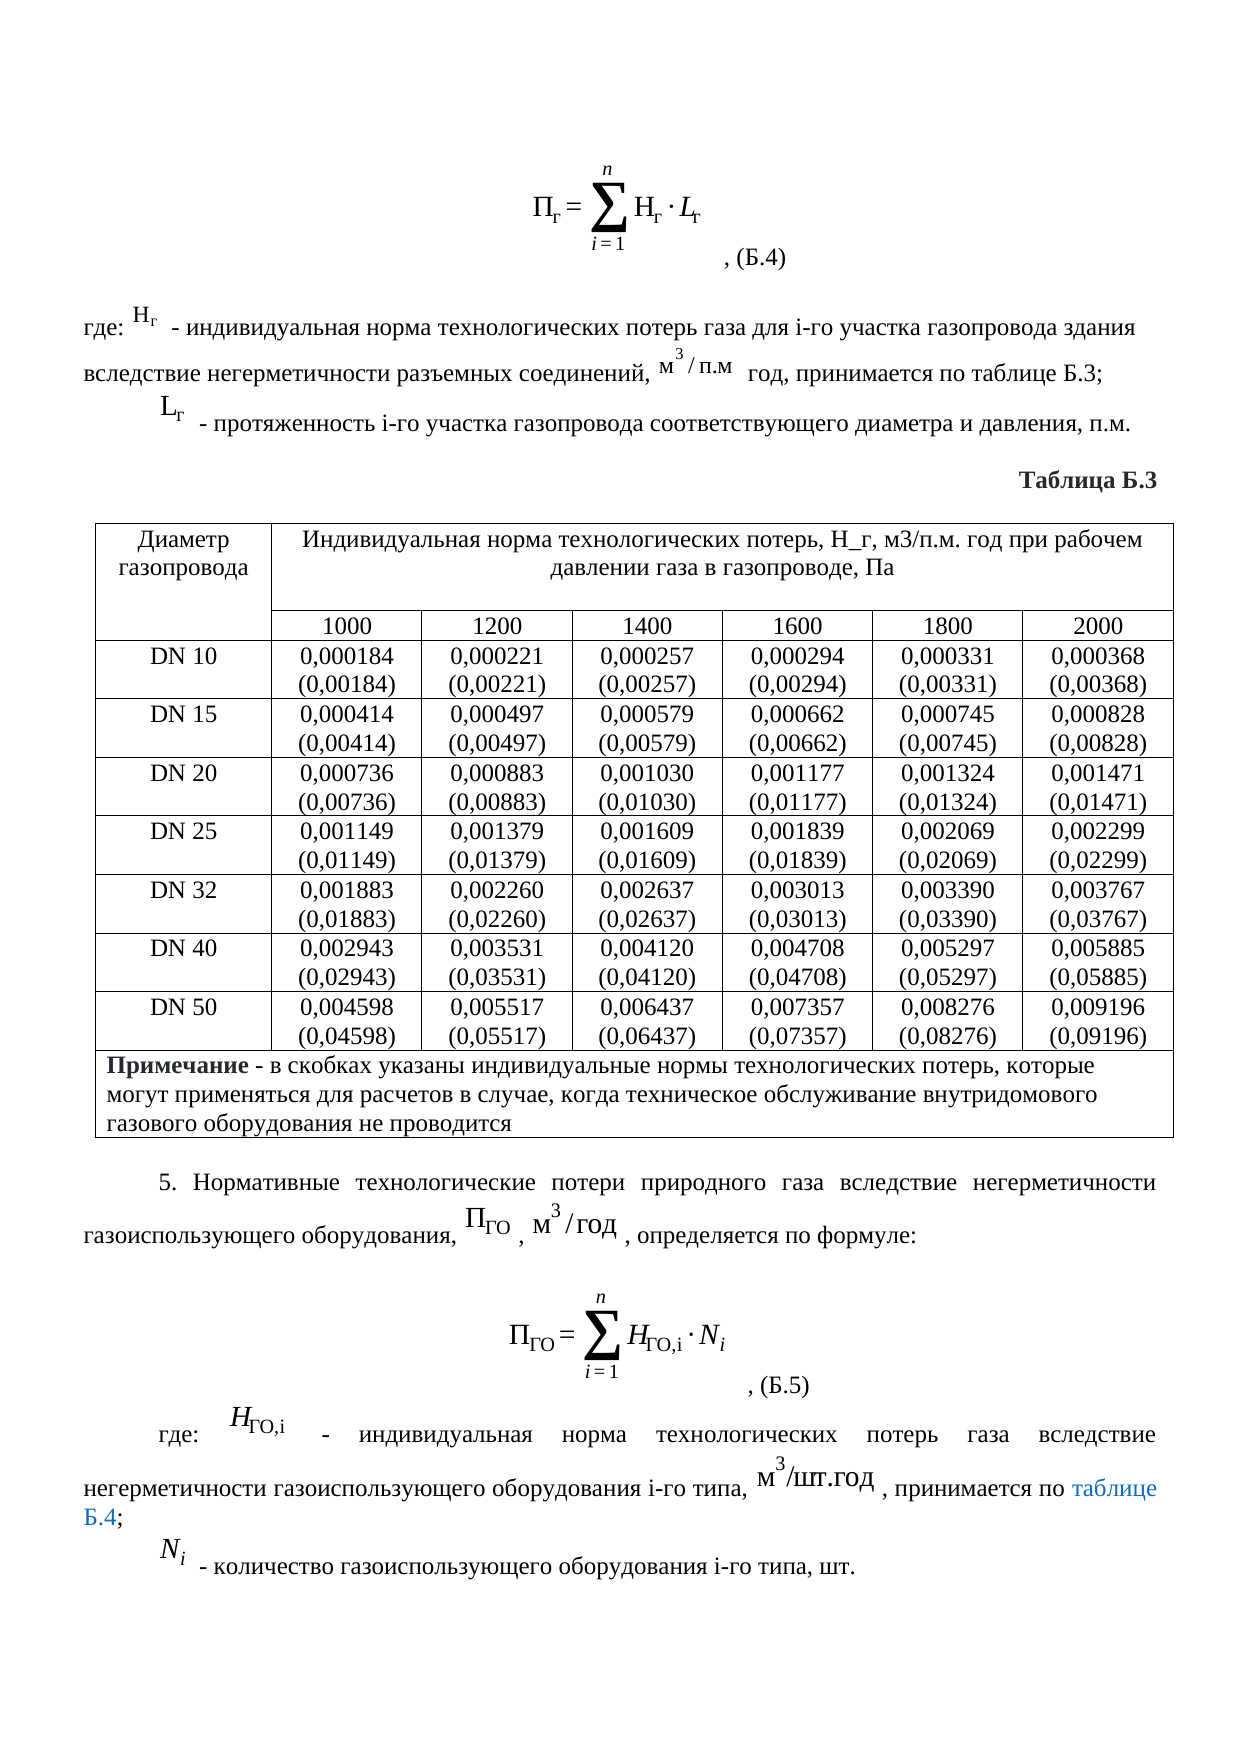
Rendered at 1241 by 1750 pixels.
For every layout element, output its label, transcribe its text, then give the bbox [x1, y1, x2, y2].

table_cell 2000 [1023, 611, 1173, 640]
table_cell DN 50 [96, 992, 271, 1049]
table_cell 0,003390 (0,03390) [873, 875, 1022, 932]
table_cell Примечание - в скобках указаны индивидуальные нормы технологических потерь, которые могут применяться для расчетов в случае, когда техническое обслуживание внутридомового газового оборудования не проводится [96, 1051, 1173, 1137]
table_cell 0,001471 (0,01471) [1023, 758, 1173, 815]
text , (Б.4) [83, 150, 1157, 271]
text где: - индивидуальная норма технологических потерь газа для i-го участка газопровода здания вследствие негерметичности разъемных соединений, год, принимается по таблице Б.3; [83, 300, 1157, 387]
table_cell 0,000883 (0,00883) [422, 758, 572, 815]
table_cell 0,005297 (0,05297) [873, 934, 1022, 991]
table_cell 1600 [723, 611, 872, 640]
table_cell 0,004598 (0,04598) [272, 992, 421, 1049]
table_header Индивидуальная норма технологических потерь, Н_г, м3/п.м. год при рабочем давлении газа в газопроводе, Па [272, 524, 1173, 610]
table_cell 0,000294 (0,00294) [723, 641, 872, 698]
table_cell 0,003531 (0,03531) [422, 934, 572, 991]
table_cell 0,000368 (0,00368) [1023, 641, 1173, 698]
table_cell 0,004708 (0,04708) [723, 934, 872, 991]
table_cell 0,007357 (0,07357) [723, 992, 872, 1049]
table_cell DN 32 [96, 875, 271, 932]
table_cell 0,003767 (0,03767) [1023, 875, 1173, 932]
table_cell DN 40 [96, 934, 271, 991]
table_cell 0,003013 (0,03013) [723, 875, 872, 932]
text 5. Нормативные технологические потери природного газа вследствие негерметичности газоиспользующего оборудования, , , определяется по формуле: [83, 1167, 1157, 1249]
table_cell 0,000221 (0,00221) [422, 641, 572, 698]
table_cell 0,000579 (0,00579) [573, 699, 722, 757]
text - количество газоиспользующего оборудования i-го типа, шт. [83, 1531, 1157, 1580]
table_header Диаметр газопровода [96, 524, 271, 640]
table_cell 0,000745 (0,00745) [873, 699, 1022, 757]
table_cell 0,001379 (0,01379) [422, 816, 572, 874]
table_cell 0,001839 (0,01839) [723, 816, 872, 874]
table_cell 1800 [873, 611, 1022, 640]
table_cell 0,000828 (0,00828) [1023, 699, 1173, 757]
table_cell 0,001324 (0,01324) [873, 758, 1022, 815]
table_cell 0,000184 (0,00184) [272, 641, 421, 698]
table_cell 0,009196 (0,09196) [1023, 992, 1173, 1049]
table_cell 0,001149 (0,01149) [272, 816, 421, 874]
table_cell 0,000257 (0,00257) [573, 641, 722, 698]
table_cell 0,000497 (0,00497) [422, 699, 572, 757]
table_cell 0,004120 (0,04120) [573, 934, 722, 991]
table_cell 1200 [422, 611, 572, 640]
table_cell DN 25 [96, 816, 271, 874]
text где: - индивидуальная норма технологических потерь газа вследствие негерметичности газоиспользующего оборудования i-го типа, , принимается по таблице Б.4; [83, 1399, 1157, 1531]
table_cell 0,001883 (0,01883) [272, 875, 421, 932]
table_cell 0,005517 (0,05517) [422, 992, 572, 1049]
table_cell 0,002260 (0,02260) [422, 875, 572, 932]
table_cell DN 10 [96, 641, 271, 698]
table_cell 0,006437 (0,06437) [573, 992, 722, 1049]
table_cell 0,000736 (0,00736) [272, 758, 421, 815]
table_cell 0,001609 (0,01609) [573, 816, 722, 874]
table_cell 0,001177 (0,01177) [723, 758, 872, 815]
table_cell 0,005885 (0,05885) [1023, 934, 1173, 991]
table_cell DN 20 [96, 758, 271, 815]
table_cell 0,001030 (0,01030) [573, 758, 722, 815]
table_cell 0,008276 (0,08276) [873, 992, 1022, 1049]
table_cell 0,000662 (0,00662) [723, 699, 872, 757]
table_cell DN 15 [96, 699, 271, 757]
table_cell 1400 [573, 611, 722, 640]
table_cell 0,002943 (0,02943) [272, 934, 421, 991]
text , (Б.5) [83, 1278, 1157, 1399]
table_cell 0,002299 (0,02299) [1023, 816, 1173, 874]
table_cell 0,000331 (0,00331) [873, 641, 1022, 698]
table_cell 0,002069 (0,02069) [873, 816, 1022, 874]
text Таблица Б.3 [83, 465, 1157, 494]
table_cell 0,002637 (0,02637) [573, 875, 722, 932]
table_cell 1000 [272, 611, 421, 640]
text - протяженность i-го участка газопровода соответствующего диаметра и давления, п.м. [83, 387, 1157, 436]
table_cell 0,000414 (0,00414) [272, 699, 421, 757]
